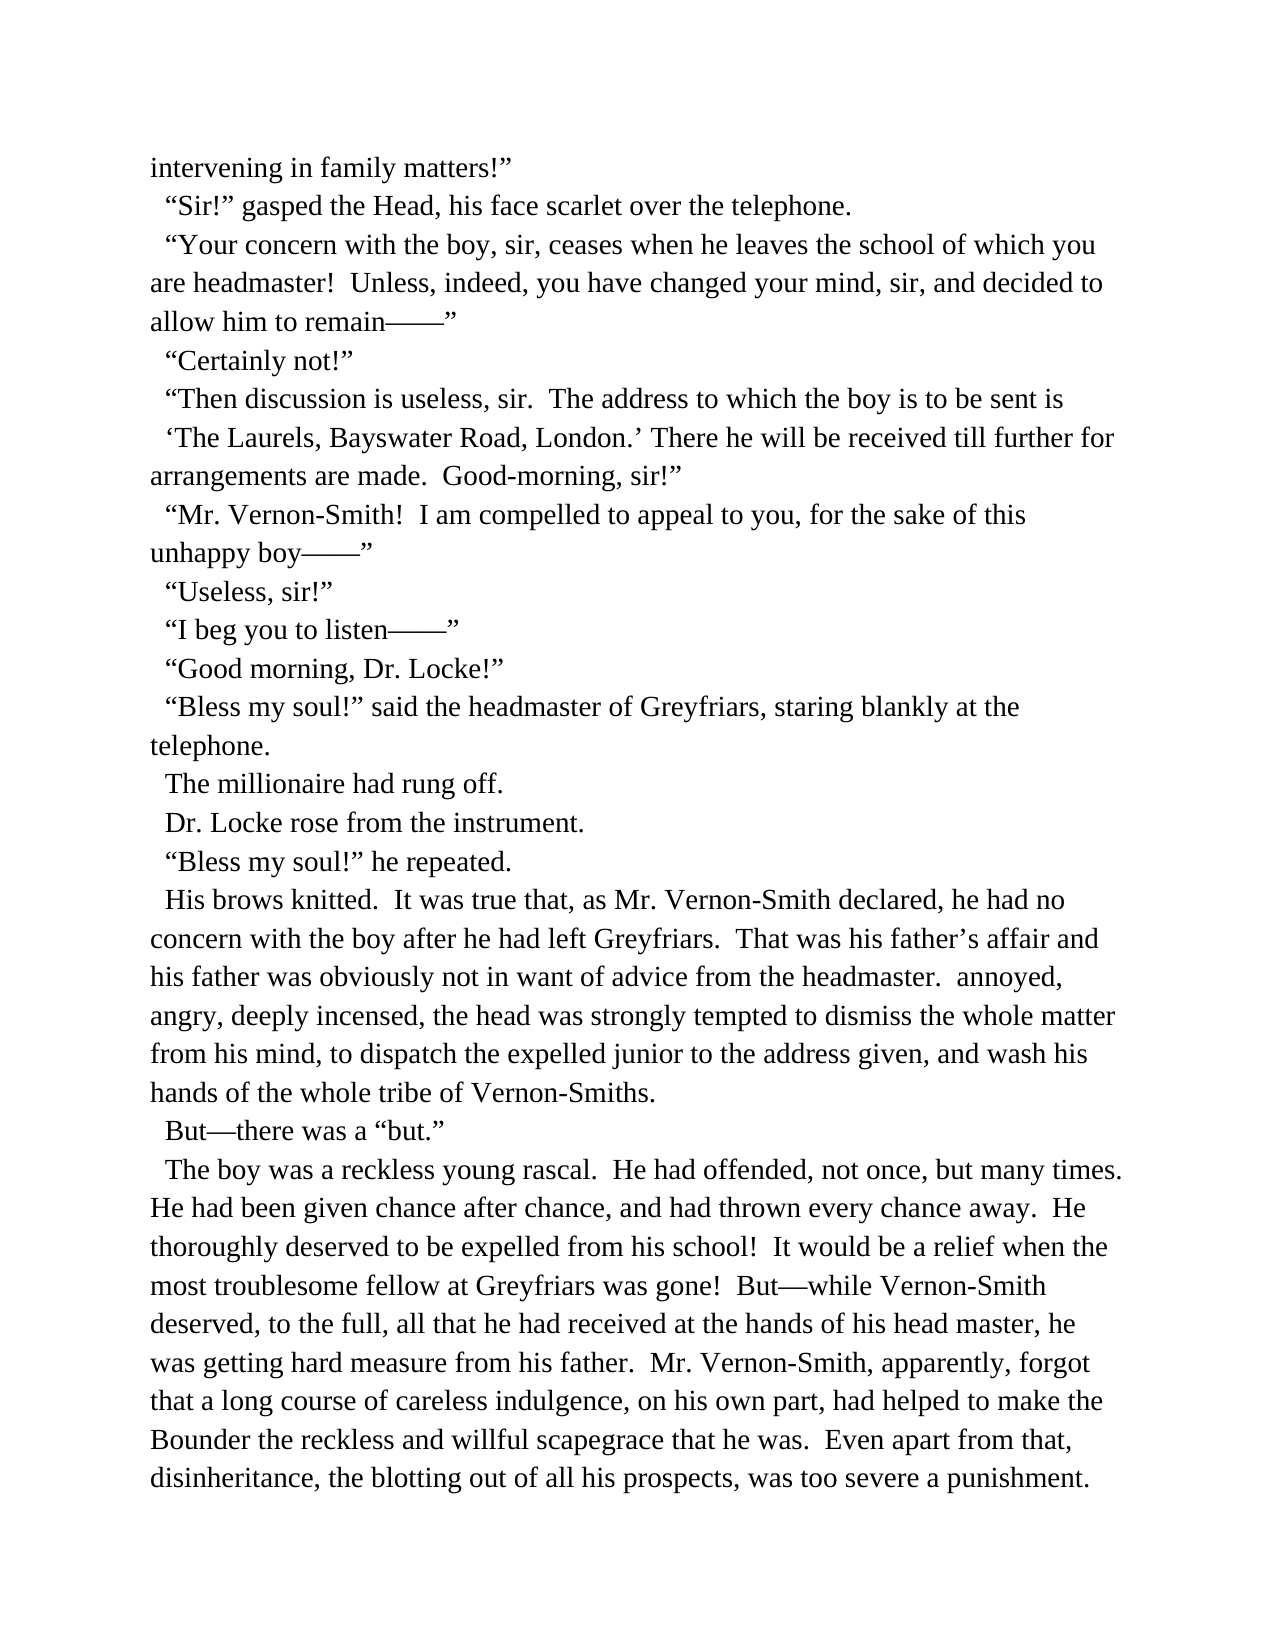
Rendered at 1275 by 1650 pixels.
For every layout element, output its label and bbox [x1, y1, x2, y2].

text [150, 150, 1125, 1494]
